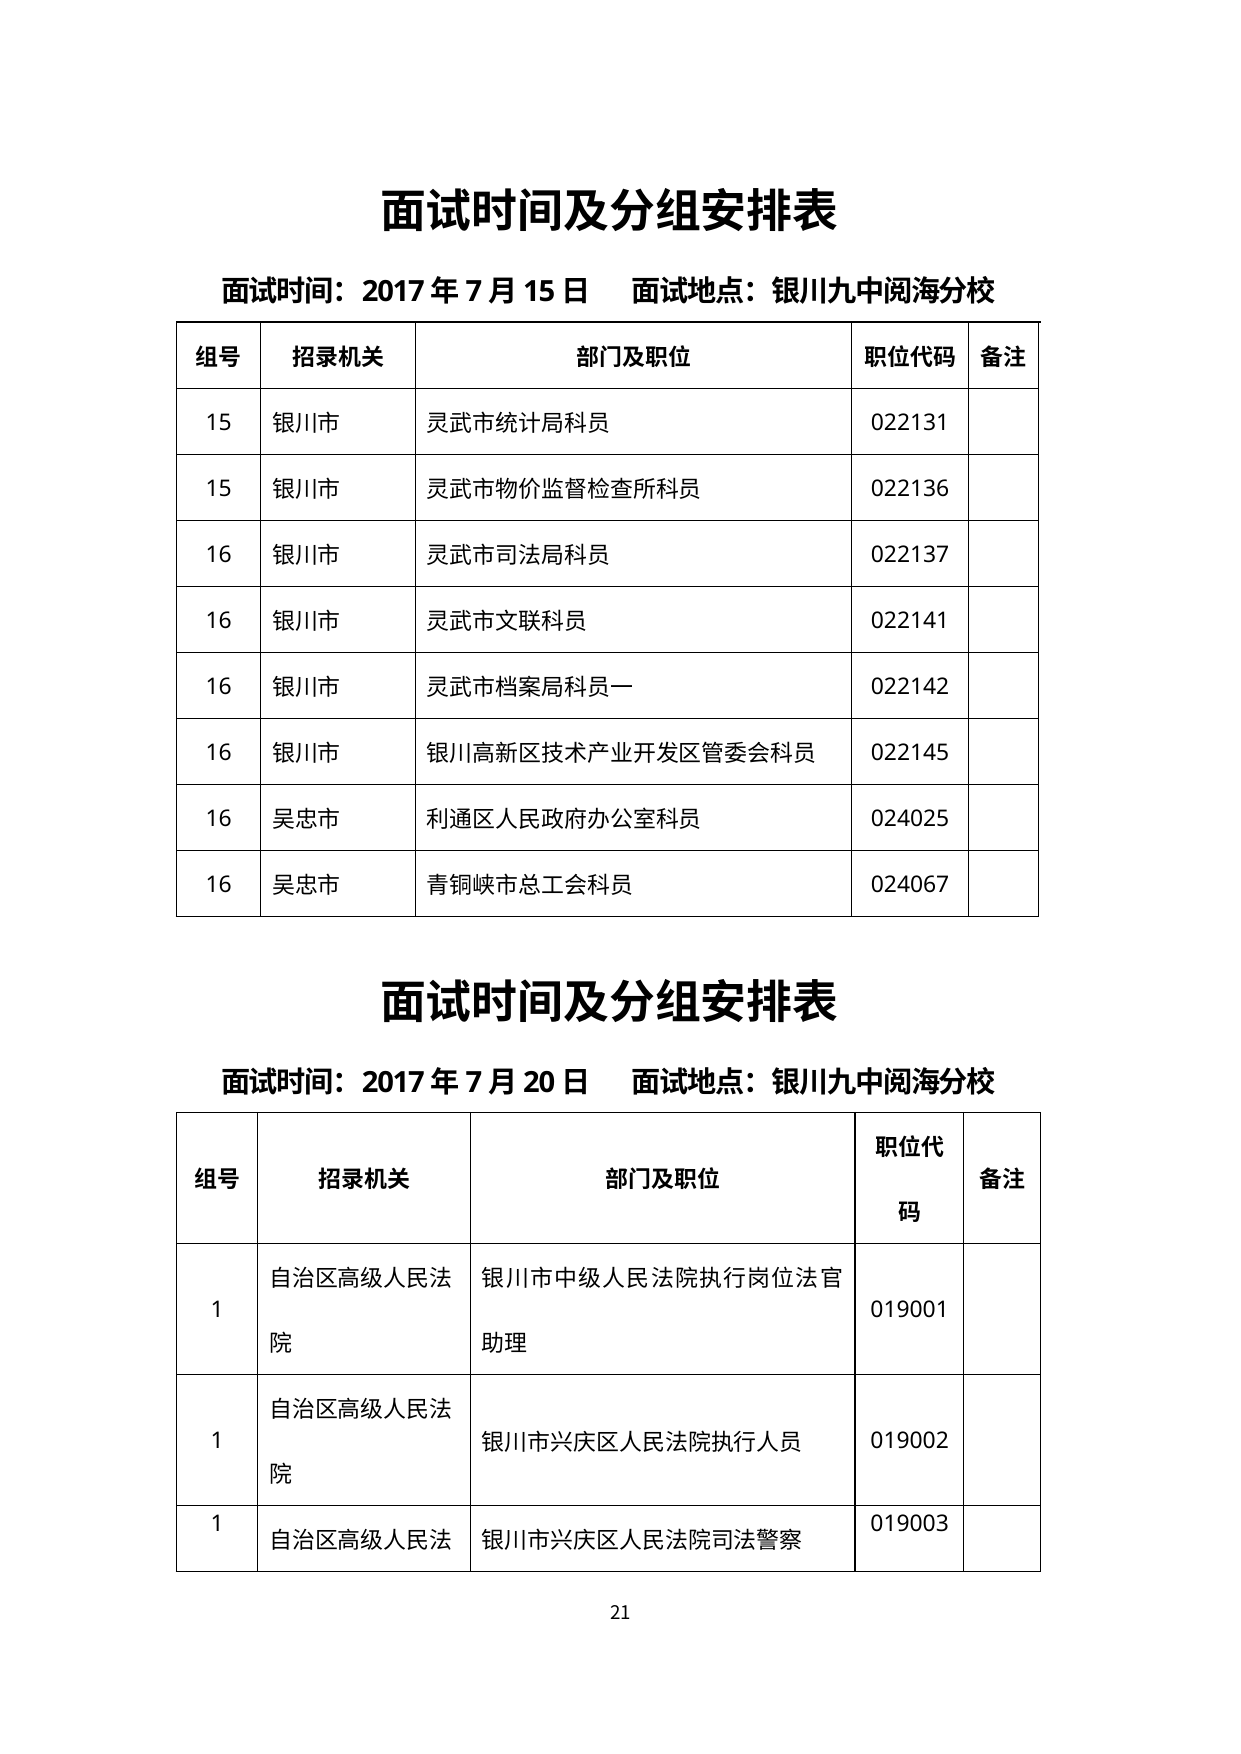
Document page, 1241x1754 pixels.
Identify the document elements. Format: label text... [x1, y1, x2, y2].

table_cell 银川市中级人民法院执行岗位法官助理 [471, 1244, 854, 1374]
table_cell [969, 785, 1038, 850]
table_cell 利通区人民政府办公室科员 [416, 785, 851, 850]
table_cell 022142 [852, 653, 968, 718]
table_cell 022137 [852, 521, 968, 586]
table_cell [969, 521, 1038, 586]
table_cell 16 [177, 521, 260, 586]
table_cell 022131 [852, 389, 968, 453]
table_cell [964, 1506, 1040, 1571]
table_cell 1 [177, 1375, 257, 1505]
table_cell 组号 [177, 1113, 257, 1243]
table_cell 银川市兴庆区人民法院执行人员 [471, 1375, 854, 1505]
table_cell 灵武市档案局科员一 [416, 653, 851, 718]
table_cell 备注 [969, 323, 1038, 387]
table_cell 019002 [856, 1375, 963, 1505]
table_cell 灵武市文联科员 [416, 587, 851, 652]
table_cell 019003 [856, 1506, 963, 1571]
table_cell 备注 [964, 1113, 1040, 1243]
table_cell 024067 [852, 851, 968, 916]
table_cell 16 [177, 851, 260, 916]
table_cell 灵武市司法局科员 [416, 521, 851, 586]
table_cell [964, 1244, 1040, 1374]
table_cell 022141 [852, 587, 968, 652]
table_cell 招录机关 [261, 323, 415, 387]
table_cell 灵武市物价监督检查所科员 [416, 455, 851, 519]
table_cell [969, 389, 1038, 453]
table_header 面试时间及分组安排表 面试时间： 面试地点：银川九中阅海分校 [176, 159, 1041, 321]
table_cell [969, 719, 1038, 784]
table_cell 银川市 [261, 389, 415, 453]
table_cell 16 [177, 785, 260, 850]
table_cell 16 [177, 719, 260, 784]
table_cell 银川市 [261, 455, 415, 519]
table_cell 自治区高级人民法院 [258, 1375, 470, 1505]
table_cell 银川市兴庆区人民法院司法警察 [471, 1506, 854, 1571]
table_cell 15 [177, 455, 260, 519]
table_cell 1 [177, 1244, 257, 1374]
table_cell 1 [177, 1506, 257, 1571]
table_cell [969, 587, 1038, 652]
table_cell 自治区高级人民法院 [258, 1244, 470, 1374]
table_cell [969, 851, 1038, 916]
table_cell 15 [177, 389, 260, 453]
table_cell 职位代码 [856, 1113, 963, 1243]
table_cell 022136 [852, 455, 968, 519]
table_cell [964, 1375, 1040, 1505]
table_cell 银川市 [261, 719, 415, 784]
table_cell 019001 [856, 1244, 963, 1374]
table_header 面试时间及分组安排表 面试时间：2017年7月20日 面试地点：银川九中阅海分校 [176, 949, 1041, 1112]
table_cell 组号 [177, 323, 260, 387]
table_cell 银川高新区技术产业开发区管委会科员 [416, 719, 851, 784]
table_cell [969, 455, 1038, 519]
table_cell 灵武市统计局科员 [416, 389, 851, 453]
table_cell 银川市 [261, 587, 415, 652]
table_cell 银川市 [261, 521, 415, 586]
table_cell 部门及职位 [416, 323, 851, 387]
table_cell 吴忠市 [261, 785, 415, 850]
table_cell 银川市 [261, 653, 415, 718]
table_cell 16 [177, 653, 260, 718]
table_cell 招录机关 [258, 1113, 470, 1243]
table_cell 022145 [852, 719, 968, 784]
table_cell 自治区高级人民法院 [258, 1506, 470, 1571]
table_cell 部门及职位 [471, 1113, 854, 1243]
table_cell 吴忠市 [261, 851, 415, 916]
table_cell 024025 [852, 785, 968, 850]
table_cell [969, 653, 1038, 718]
table_cell 职位代码 [852, 323, 968, 387]
table_cell 青铜峡市总工会科员 [416, 851, 851, 916]
table_cell 16 [177, 587, 260, 652]
